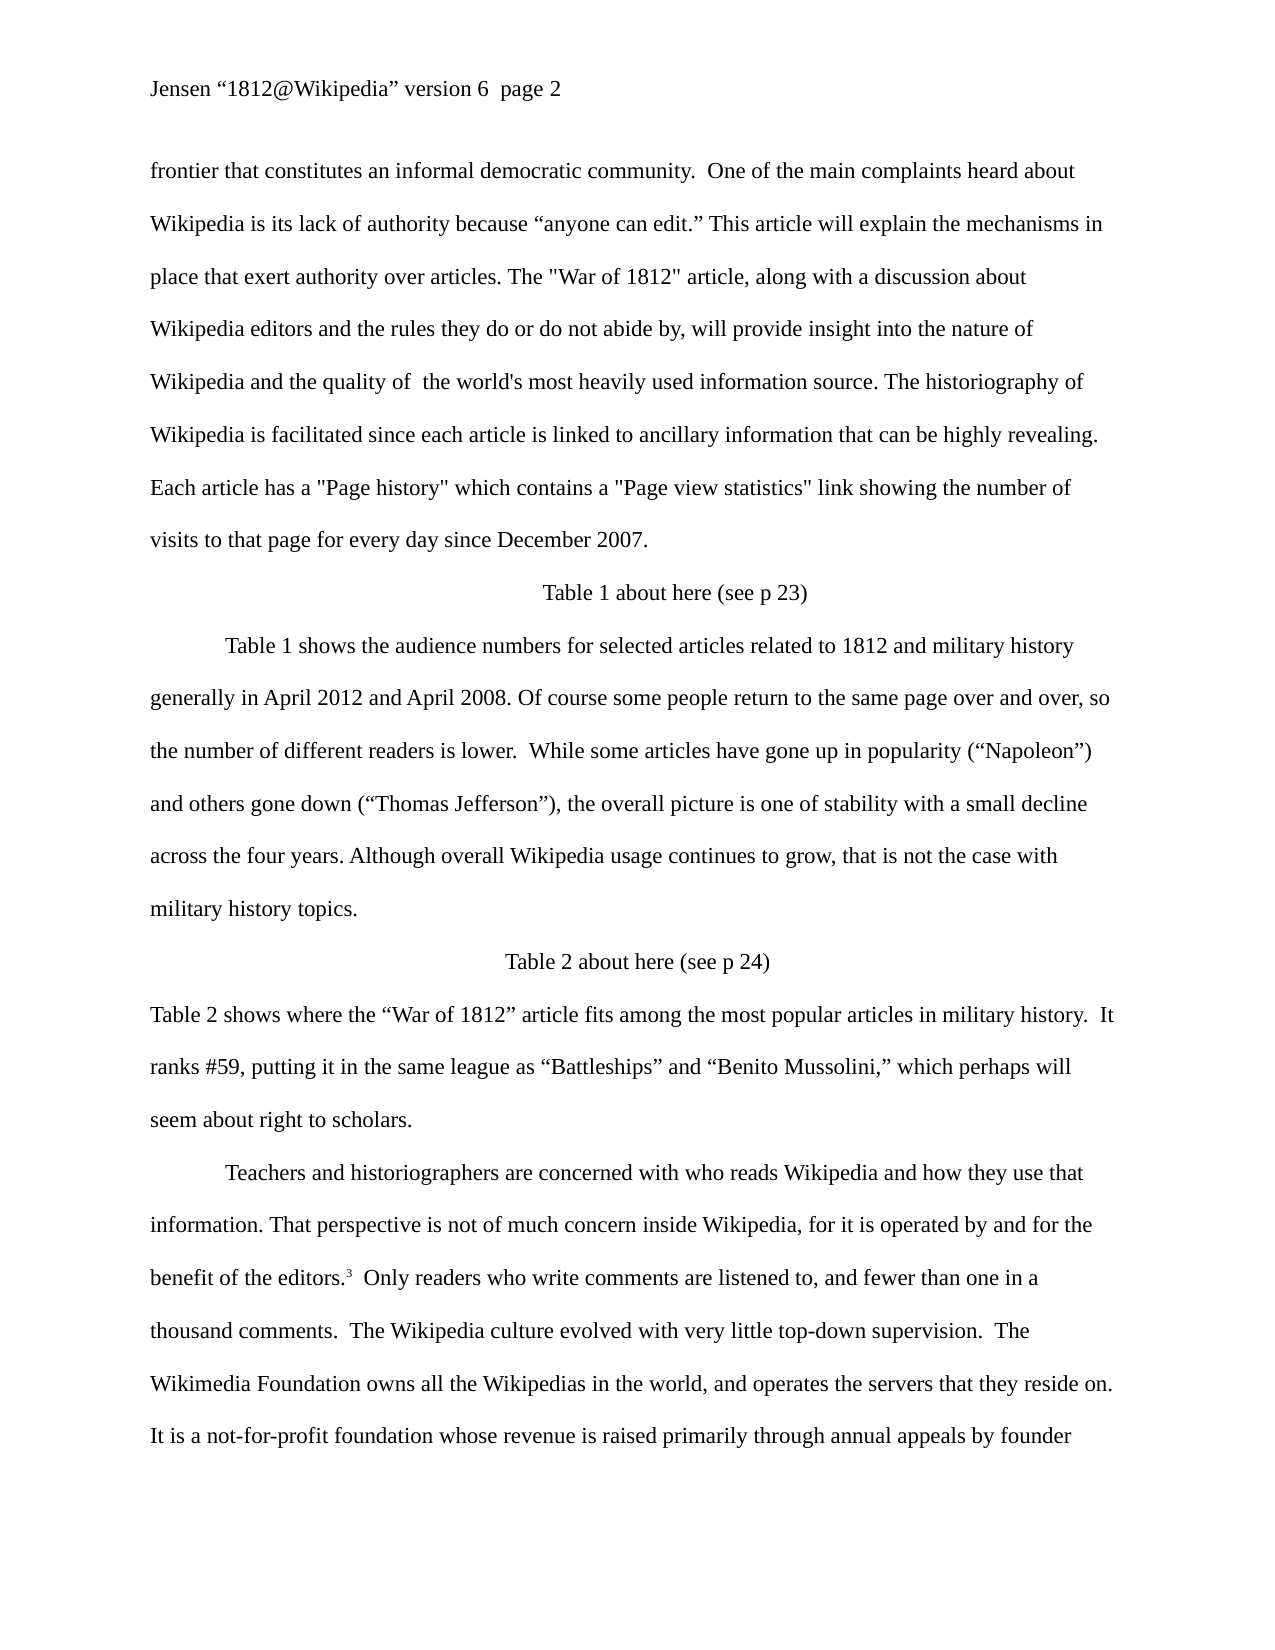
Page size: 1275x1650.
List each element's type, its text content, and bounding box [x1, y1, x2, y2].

text Table 1 shows the audience numbers for selected articles related to 1812 and military history generally in April 2012 and April 2008. Of course some people return to the same page over and over, so the number of different readers is lower. While some articles have gone up in popularity (“Napoleon”) and others gone down (“Thomas Jefferson”), the overall picture is one of stability with a small decline across the four years. Although overall Wikipedia usage continues to grow, that is not the case with military history topics. [150, 632, 1125, 922]
text Table 1 about here (see p 23) [150, 579, 1125, 605]
text Table 2 shows where the “War of 1812” article fits among the most popular articles in military history. It ranks #59, putting it in the same league as “Battleships” and “Benito Mussolini,” which perhaps will seem about right to scholars. [150, 1001, 1125, 1132]
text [150, 157, 1125, 553]
text Table 2 about here (see p 24) [150, 948, 1125, 974]
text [150, 1159, 1125, 1449]
